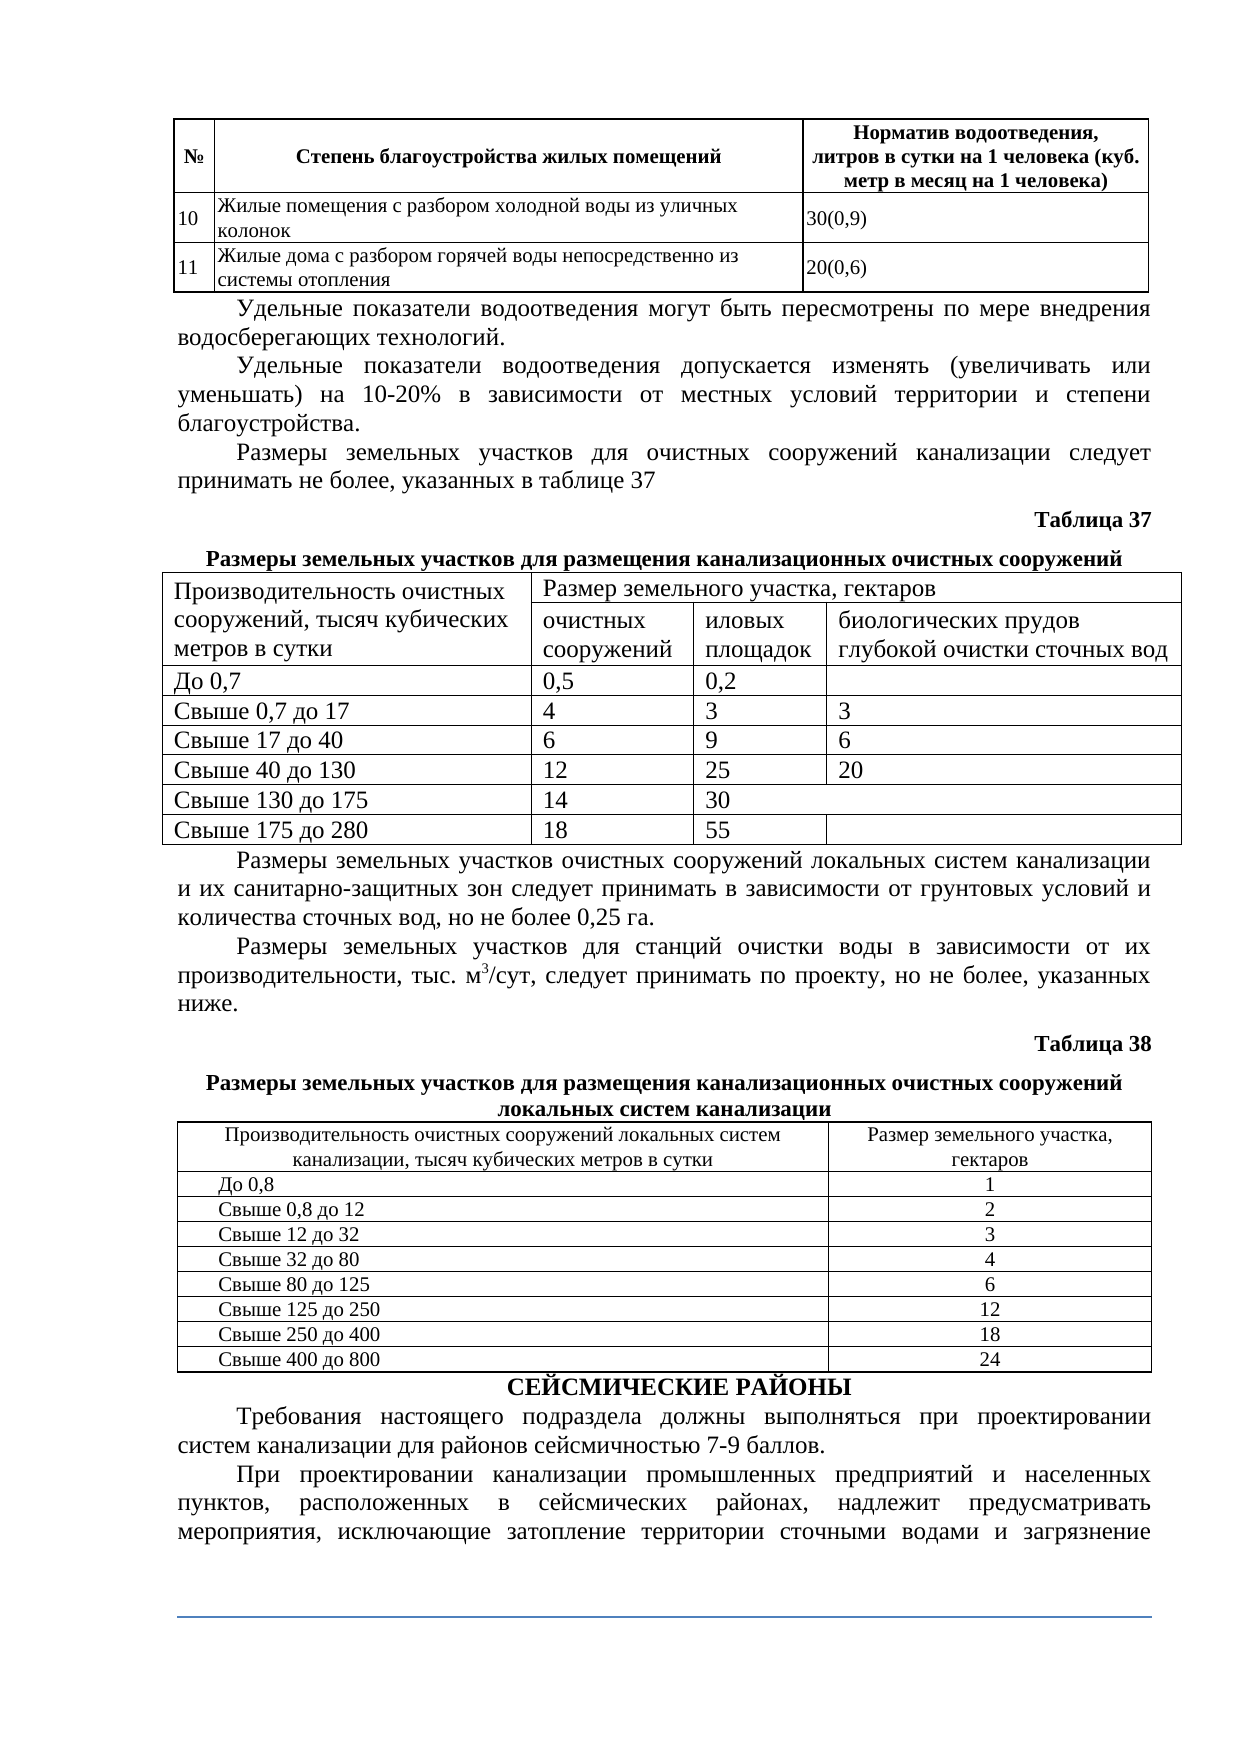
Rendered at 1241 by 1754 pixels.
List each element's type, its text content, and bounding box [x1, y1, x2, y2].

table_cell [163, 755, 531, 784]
text Размеры земельных участков для размещения канализационных очистных сооружений локальных систем канализации [177, 1069, 1152, 1121]
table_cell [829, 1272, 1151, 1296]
text Таблица 37 [177, 507, 1152, 533]
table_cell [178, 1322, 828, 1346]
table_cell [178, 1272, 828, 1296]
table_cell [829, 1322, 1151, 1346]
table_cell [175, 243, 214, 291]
text Таблица 38 [177, 1030, 1152, 1056]
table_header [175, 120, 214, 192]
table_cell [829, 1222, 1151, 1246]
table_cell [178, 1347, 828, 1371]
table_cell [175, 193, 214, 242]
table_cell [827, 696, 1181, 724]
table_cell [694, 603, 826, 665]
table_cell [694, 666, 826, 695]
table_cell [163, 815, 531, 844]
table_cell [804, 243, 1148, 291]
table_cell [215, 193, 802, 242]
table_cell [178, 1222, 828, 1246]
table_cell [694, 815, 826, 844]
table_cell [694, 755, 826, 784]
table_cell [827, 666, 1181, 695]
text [177, 1459, 1152, 1545]
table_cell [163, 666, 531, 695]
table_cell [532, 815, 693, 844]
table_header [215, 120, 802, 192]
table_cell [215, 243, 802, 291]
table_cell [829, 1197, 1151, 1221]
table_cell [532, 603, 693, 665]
text Размеры земельных участков очистных сооружений локальных систем канализации и их санитарно-защитных зон следует принимать в зависимости от грунтовых условий и количества сточных вод, но не более 0,25 га. [177, 845, 1152, 931]
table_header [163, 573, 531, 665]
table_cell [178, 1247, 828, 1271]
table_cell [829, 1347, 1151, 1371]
text СЕЙСМИЧЕСКИЕ РАЙОНЫ [177, 1373, 1152, 1401]
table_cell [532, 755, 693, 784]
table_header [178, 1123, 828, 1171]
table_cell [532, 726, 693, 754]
text Размеры земельных участков для очистных сооружений канализации следует принимать не более, указанных в таблице 37 [177, 437, 1152, 494]
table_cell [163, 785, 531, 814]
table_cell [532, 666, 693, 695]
text Требования настоящего подраздела должны выполняться при проектировании систем канализации для районов сейсмичностью 7-9 баллов. [177, 1401, 1152, 1459]
text Размеры земельных участков для станций очистки воды в зависимости от их производительности, тыс. м3/сут, следует принимать по проекту, но не более, указанных ниже. [177, 931, 1152, 1017]
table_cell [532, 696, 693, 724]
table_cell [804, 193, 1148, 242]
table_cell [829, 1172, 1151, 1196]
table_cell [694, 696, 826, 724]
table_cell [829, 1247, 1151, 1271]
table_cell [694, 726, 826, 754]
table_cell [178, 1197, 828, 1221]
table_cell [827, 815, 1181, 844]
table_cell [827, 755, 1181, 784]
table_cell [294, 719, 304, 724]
text Размеры земельных участков для размещения канализационных очистных сооружений [177, 545, 1152, 572]
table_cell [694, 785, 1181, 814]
text Удельные показатели водоотведения могут быть пересмотрены по мере внедрения водосберегающих технологий. [177, 293, 1152, 350]
text Удельные показатели водоотведения допускается изменять (увеличивать или уменьшать) на 10-20% в зависимости от местных условий территории и степени благоустройства. [177, 350, 1152, 437]
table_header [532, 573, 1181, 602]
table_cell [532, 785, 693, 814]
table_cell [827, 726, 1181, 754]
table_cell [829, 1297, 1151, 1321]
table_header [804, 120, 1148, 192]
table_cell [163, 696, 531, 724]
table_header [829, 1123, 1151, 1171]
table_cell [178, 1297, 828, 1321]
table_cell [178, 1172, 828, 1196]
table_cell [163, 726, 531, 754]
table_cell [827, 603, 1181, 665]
